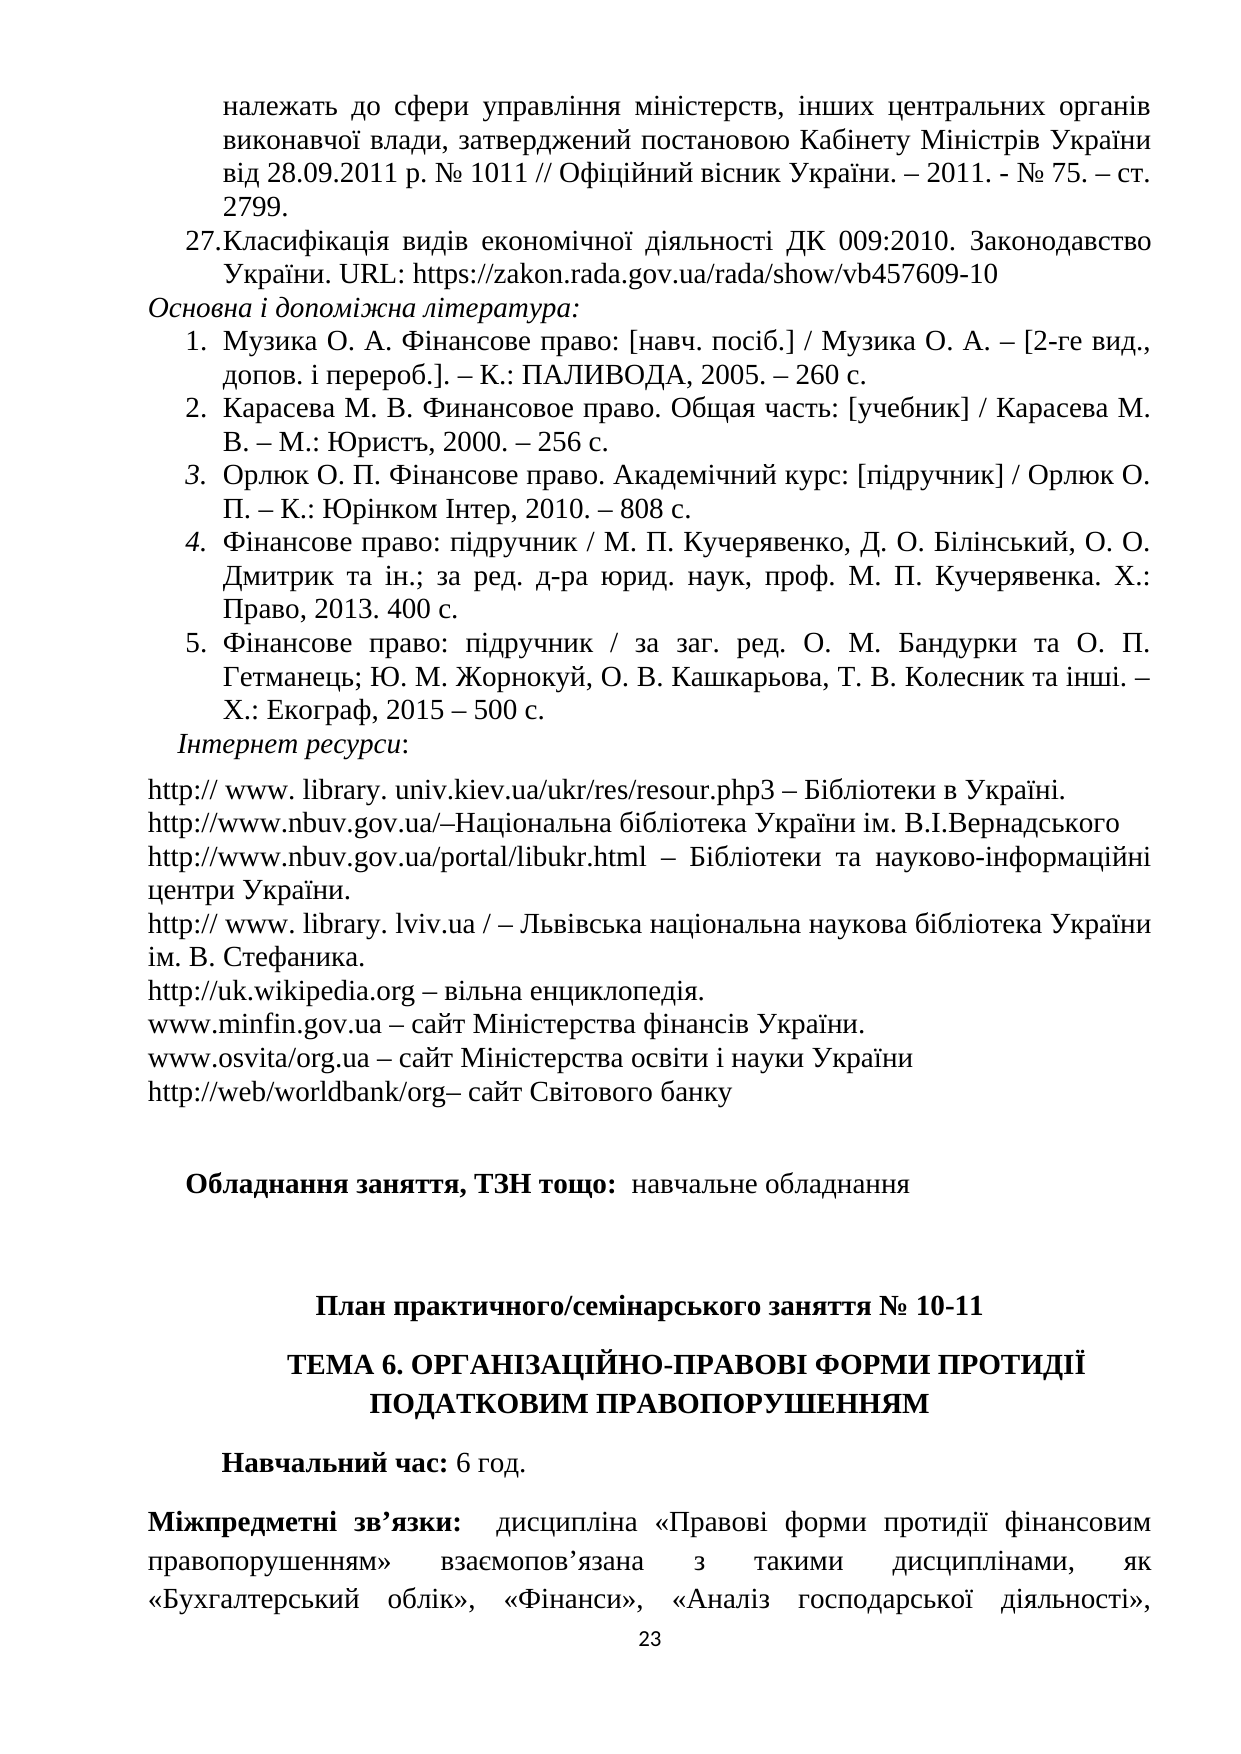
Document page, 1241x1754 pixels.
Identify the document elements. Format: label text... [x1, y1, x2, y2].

list Карасева М. В. Финансовое право. Общая часть: [учебник] / Карасева М. В. – М.: Юристъ, 2000. – 256 с. [185, 390, 1152, 457]
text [148, 1504, 1152, 1615]
text Обладнання заняття, ТЗН тощо: навчальне обладнання [148, 1167, 1152, 1200]
text www.minfin.gov.ua – сайт Міністерства фінансів України. [148, 1007, 1152, 1040]
text Навчальний час: 6 год. [148, 1445, 1152, 1479]
list Музика О. А. Фінансове право: [навч. посіб.] / Музика О. А. – [2-ге вид., допов. і перероб.]. – К.: ПАЛИВОДА, 2005. – 260 с. [185, 323, 1152, 390]
text Інтернет ресурси: [177, 726, 1152, 759]
list Орлюк О. П. Фінансове право. Академічний курс: [підручник] / Орлюк О. П. – К.: Юрінком Інтер, 2010. – 808 с. [185, 457, 1152, 524]
text Основна і допоміжна література: [148, 290, 1152, 323]
list Класифікація видів економічної діяльності ДК 009:2010. Законодавство України. URL: https://zakon.rada.gov.ua/rada/show/vb457609-10 [185, 223, 1152, 290]
text ТЕМА 6. ОРГАНІЗАЦІЙНО-ПРАВОВІ ФОРМИ ПРОТИДІЇ ПОДАТКОВИМ ПРАВОПОРУШЕННЯМ [148, 1347, 1152, 1419]
text http:// www. library. univ.kiev.ua/ukr/res/resour.php3 – Бібліотеки в Україні. [148, 772, 1152, 805]
text www.osvita/org.ua – сайт Міністерства освіти і науки України [148, 1040, 1152, 1074]
text http:// www. library. lviv.ua / – Львівська національна наукова бібліотека України ім. В. Стефаника. [148, 906, 1152, 973]
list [185, 88, 1152, 223]
text http://uk.wikipedia.org – вільна енциклопедія. [148, 973, 1152, 1007]
text http://www.nbuv.gov.ua/portal/libukr.html – Бібліотеки та науково-інформаційні центри України. [148, 839, 1152, 906]
list Фінансове право: підручник / за заг. ред. О. М. Бандурки та О. П. Гетманець; Ю. М. Жорнокуй, О. В. Кашкарьова, Т. В. Колесник та інші. – Х.: Екограф, 2015 – 500 с. [185, 625, 1152, 726]
list Фінансове право: підручник / М. П. Кучерявенко, Д. О. Білінський, О. О. Дмитрик та ін.; за ред. д-ра юрид. наук, проф. М. П. Кучерявенка. Х.: Право, 2013. 400 с. [185, 524, 1152, 625]
text http://www.nbuv.gov.ua/–Національна бібліотека України ім. В.І.Вернадського [148, 805, 1152, 839]
text План практичного/семінарського заняття № 10-11 [148, 1288, 1152, 1321]
text http://web/worldbank/org– сайт Світового банку [148, 1074, 1152, 1107]
